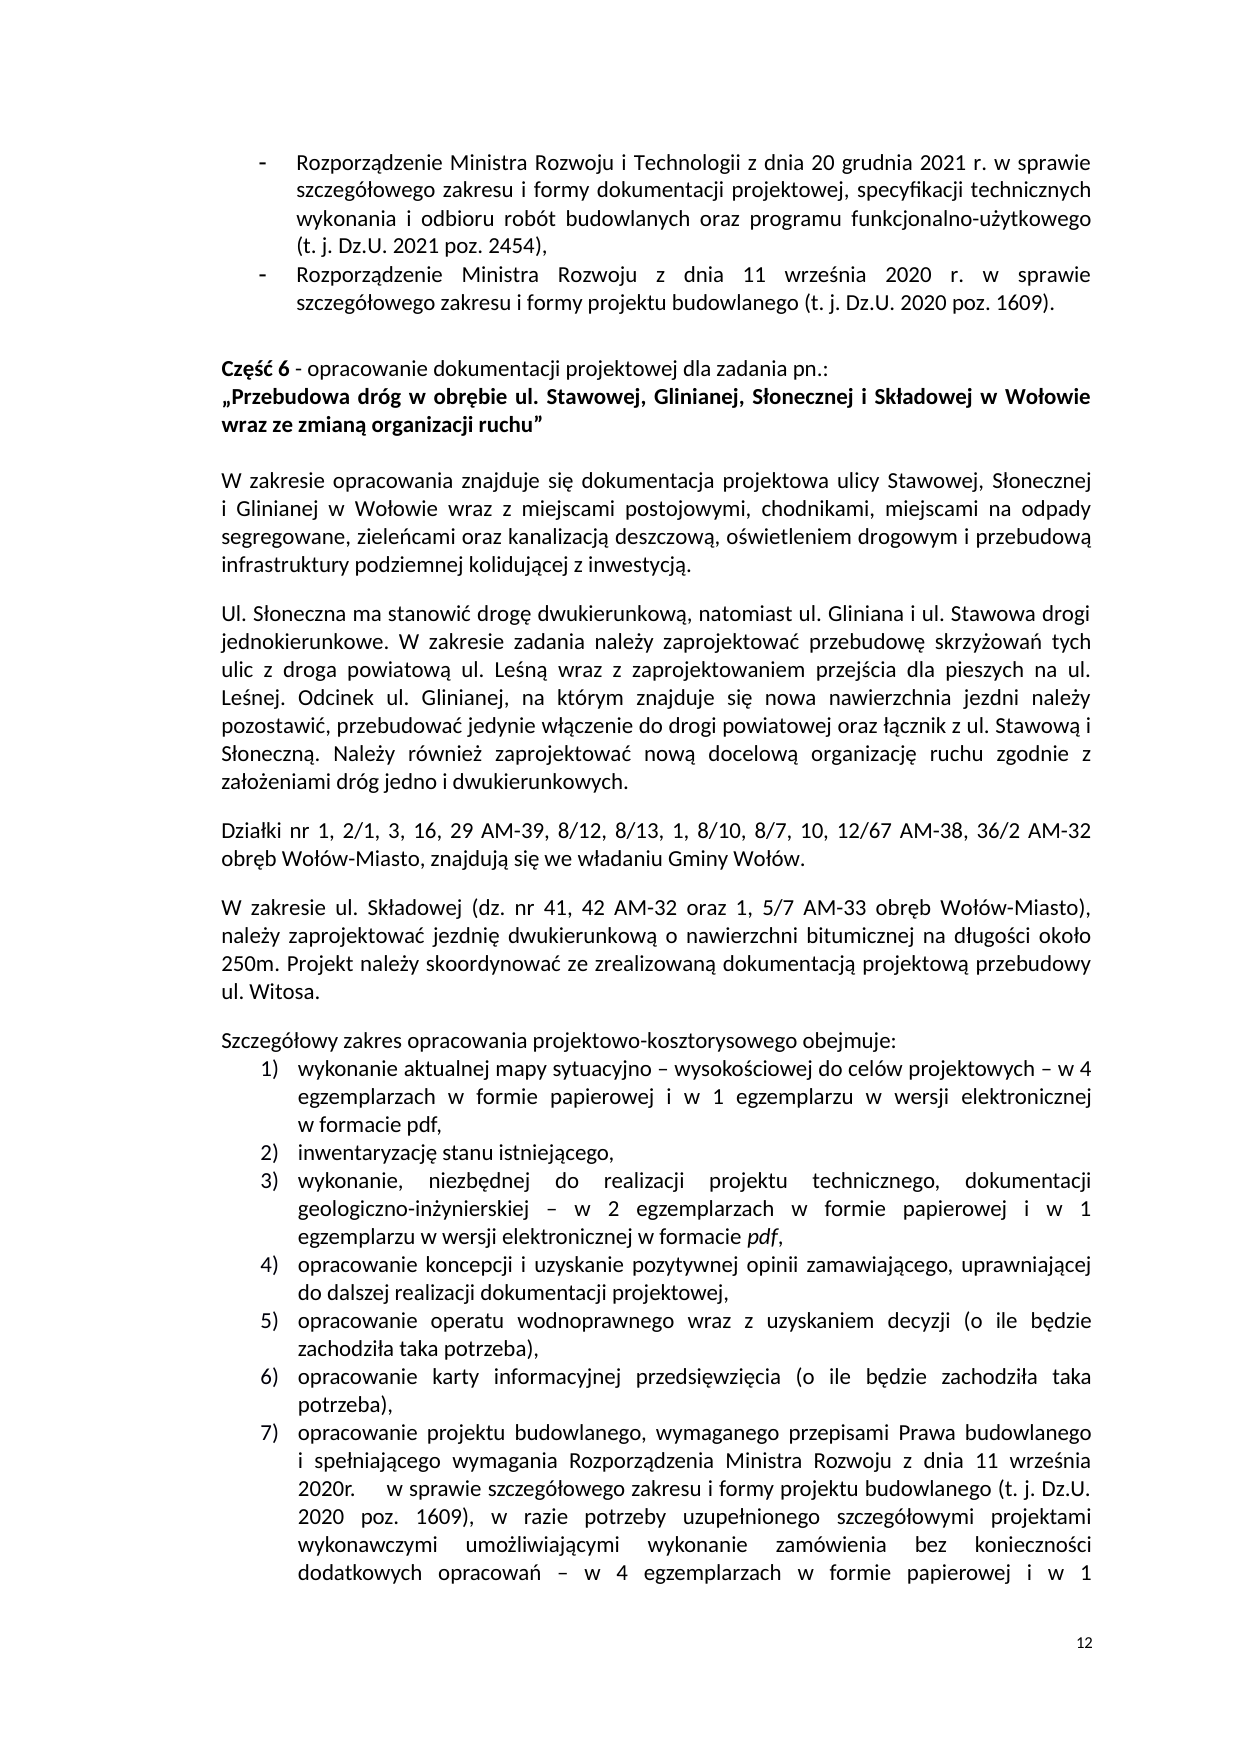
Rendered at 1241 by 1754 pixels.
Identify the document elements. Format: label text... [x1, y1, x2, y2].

list opracowanie karty informacyjnej przedsięwzięcia (o ile będzie zachodziła taka potrzeba), [260, 1362, 1093, 1418]
text W zakresie ul. Składowej (dz. nr 41, 42 AM-32 oraz 1, 5/7 AM-33 obręb Wołów-Miasto), należy zaprojektować jezdnię dwukierunkową o nawierzchni bitumicznej na długości około 250m. Projekt należy skoordynować ze zrealizowaną dokumentacją projektową przebudowy ul. Witosa. [221, 893, 1093, 1005]
text Ul. Słoneczna ma stanowić drogę dwukierunkową, natomiast ul. Gliniana i ul. Stawowa drogi jednokierunkowe. W zakresie zadania należy zaprojektować przebudowę skrzyżowań tych ulic z droga powiatową ul. Leśną wraz z zaprojektowaniem przejścia dla pieszych na ul. Leśnej. Odcinek ul. Glinianej, na którym znajduje się nowa nawierzchnia jezdni należy pozostawić, przebudować jedynie włączenie do drogi powiatowej oraz łącznik z ul. Stawową i Słoneczną. Należy również zaprojektować nową docelową organizację ruchu zgodnie z założeniami dróg jedno i dwukierunkowych. [221, 599, 1093, 796]
list Rozporządzenie Ministra Rozwoju i Technologii z dnia 20 grudnia 2021 r. w sprawie szczegółowego zakresu i formy dokumentacji projektowej, specyfikacji technicznych wykonania i odbioru robót budowlanych oraz programu funkcjonalno-użytkowego (t. j. Dz.U. 2021 poz. 2454), [258, 148, 1093, 260]
list Rozporządzenie Ministra Rozwoju z dnia 11 września 2020 r. w sprawie szczegółowego zakresu i formy projektu budowlanego (t. j. Dz.U. 2020 poz. 1609). [258, 260, 1093, 316]
list opracowanie koncepcji i uzyskanie pozytywnej opinii zamawiającego, uprawniającej do dalszej realizacji dokumentacji projektowej, [260, 1250, 1093, 1306]
text Szczegółowy zakres opracowania projektowo-kosztorysowego obejmuje: [221, 1026, 1093, 1054]
list opracowanie operatu wodnoprawnego wraz z uzyskaniem decyzji (o ile będzie zachodziła taka potrzeba), [260, 1306, 1093, 1362]
text Część 6 - opracowanie dokumentacji projektowej dla zadania pn.: [221, 354, 1093, 382]
text W zakresie opracowania znajduje się dokumentacja projektowa ulicy Stawowej, Słonecznej i Glinianej w Wołowie wraz z miejscami postojowymi, chodnikami, miejscami na odpady segregowane, zieleńcami oraz kanalizacją deszczową, oświetleniem drogowym i przebudową infrastruktury podziemnej kolidującej z inwestycją. [221, 466, 1093, 578]
list inwentaryzację stanu istniejącego, [260, 1138, 1093, 1166]
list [260, 1418, 1093, 1587]
list wykonanie, niezbędnej do realizacji projektu technicznego, dokumentacji geologiczno-inżynierskiej – w 2 egzemplarzach w formie papierowej i w 1 egzemplarzu w wersji elektronicznej w formacie pdf, [260, 1166, 1093, 1250]
text Działki nr 1, 2/1, 3, 16, 29 AM-39, 8/12, 8/13, 1, 8/10, 8/7, 10, 12/67 AM-38, 36/2 AM-32 obręb Wołów-Miasto, znajdują się we władaniu Gminy Wołów. [221, 816, 1093, 872]
list wykonanie aktualnej mapy sytuacyjno – wysokościowej do celów projektowych – w 4 egzemplarzach w formie papierowej i w 1 egzemplarzu w wersji elektronicznej w formacie pdf, [260, 1054, 1093, 1138]
text „Przebudowa dróg w obrębie ul. Stawowej, Glinianej, Słonecznej i Składowej w Wołowie wraz ze zmianą organizacji ruchu” [221, 382, 1093, 438]
